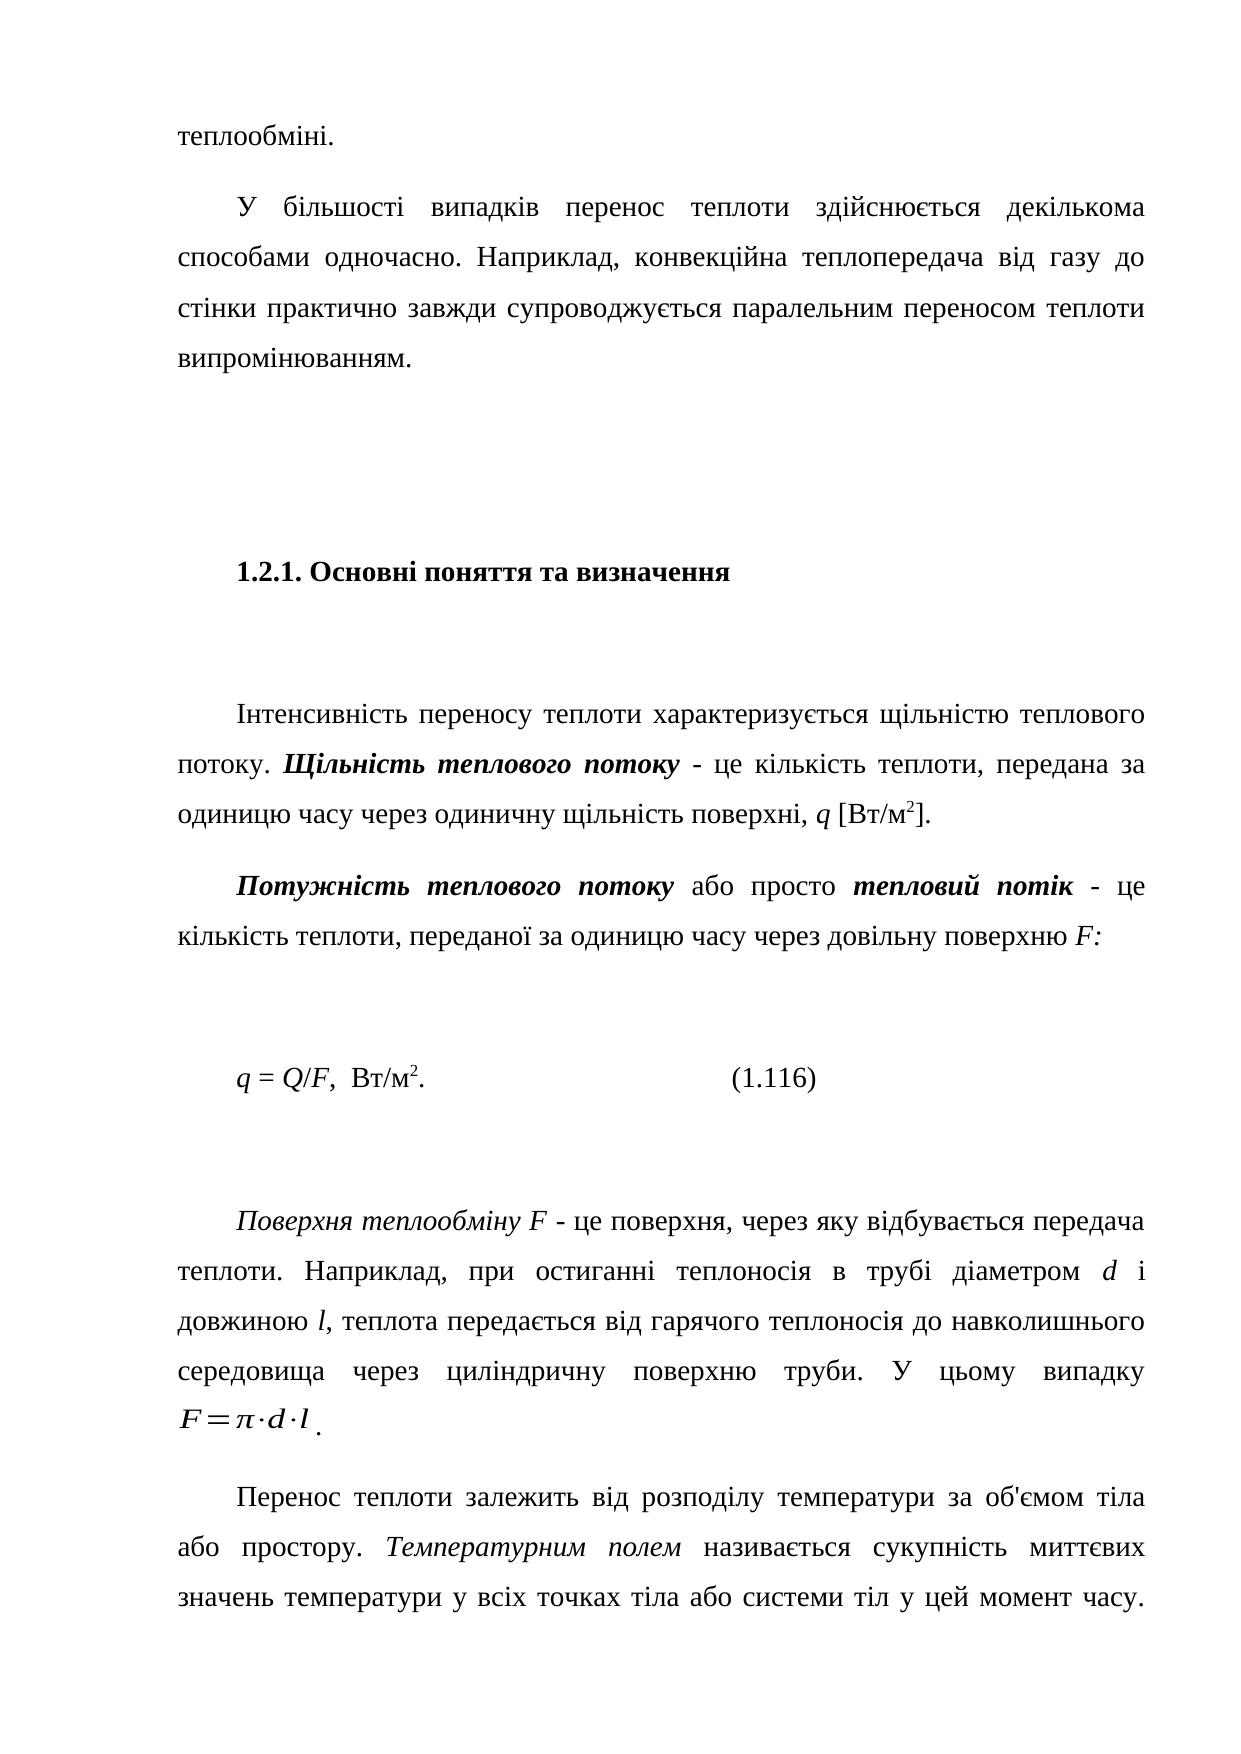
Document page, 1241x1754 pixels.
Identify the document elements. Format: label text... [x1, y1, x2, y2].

text Інтенсивність переносу теплоти характеризується щільністю теплового потоку. Щільність теплового потоку - це кількість теплоти, передана за одиницю часу через одиничну щільність поверхні, q [Вт/м2]. [177, 696, 1146, 830]
text q = Q/F, Вт/м2. (1.116) [177, 1060, 1146, 1094]
text 1.2.1. Основні поняття та визначення [177, 554, 1146, 587]
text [177, 1479, 1146, 1613]
text У більшості випадків перенос теплоти здійснюється декількома способами одночасно. Наприклад, конвекційна теплопередача від газу до стінки практично завжди супроводжується паралельним переносом теплоти випромінюванням. [177, 189, 1146, 374]
text Поверхня теплообміну F - це поверхня, через яку відбувається передача теплоти. Наприклад, при остиганні теплоносія в трубі діаметром d і довжиною l, теплота передається від гарячого теплоносія до навколишнього середовища через циліндричну поверхню труби. У цьому випадку . [177, 1203, 1146, 1441]
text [177, 118, 1146, 152]
text Потужність теплового потоку або просто тепловий потік - це кількість теплоти, переданої за одиницю часу через довільну поверхню F: [177, 868, 1146, 952]
